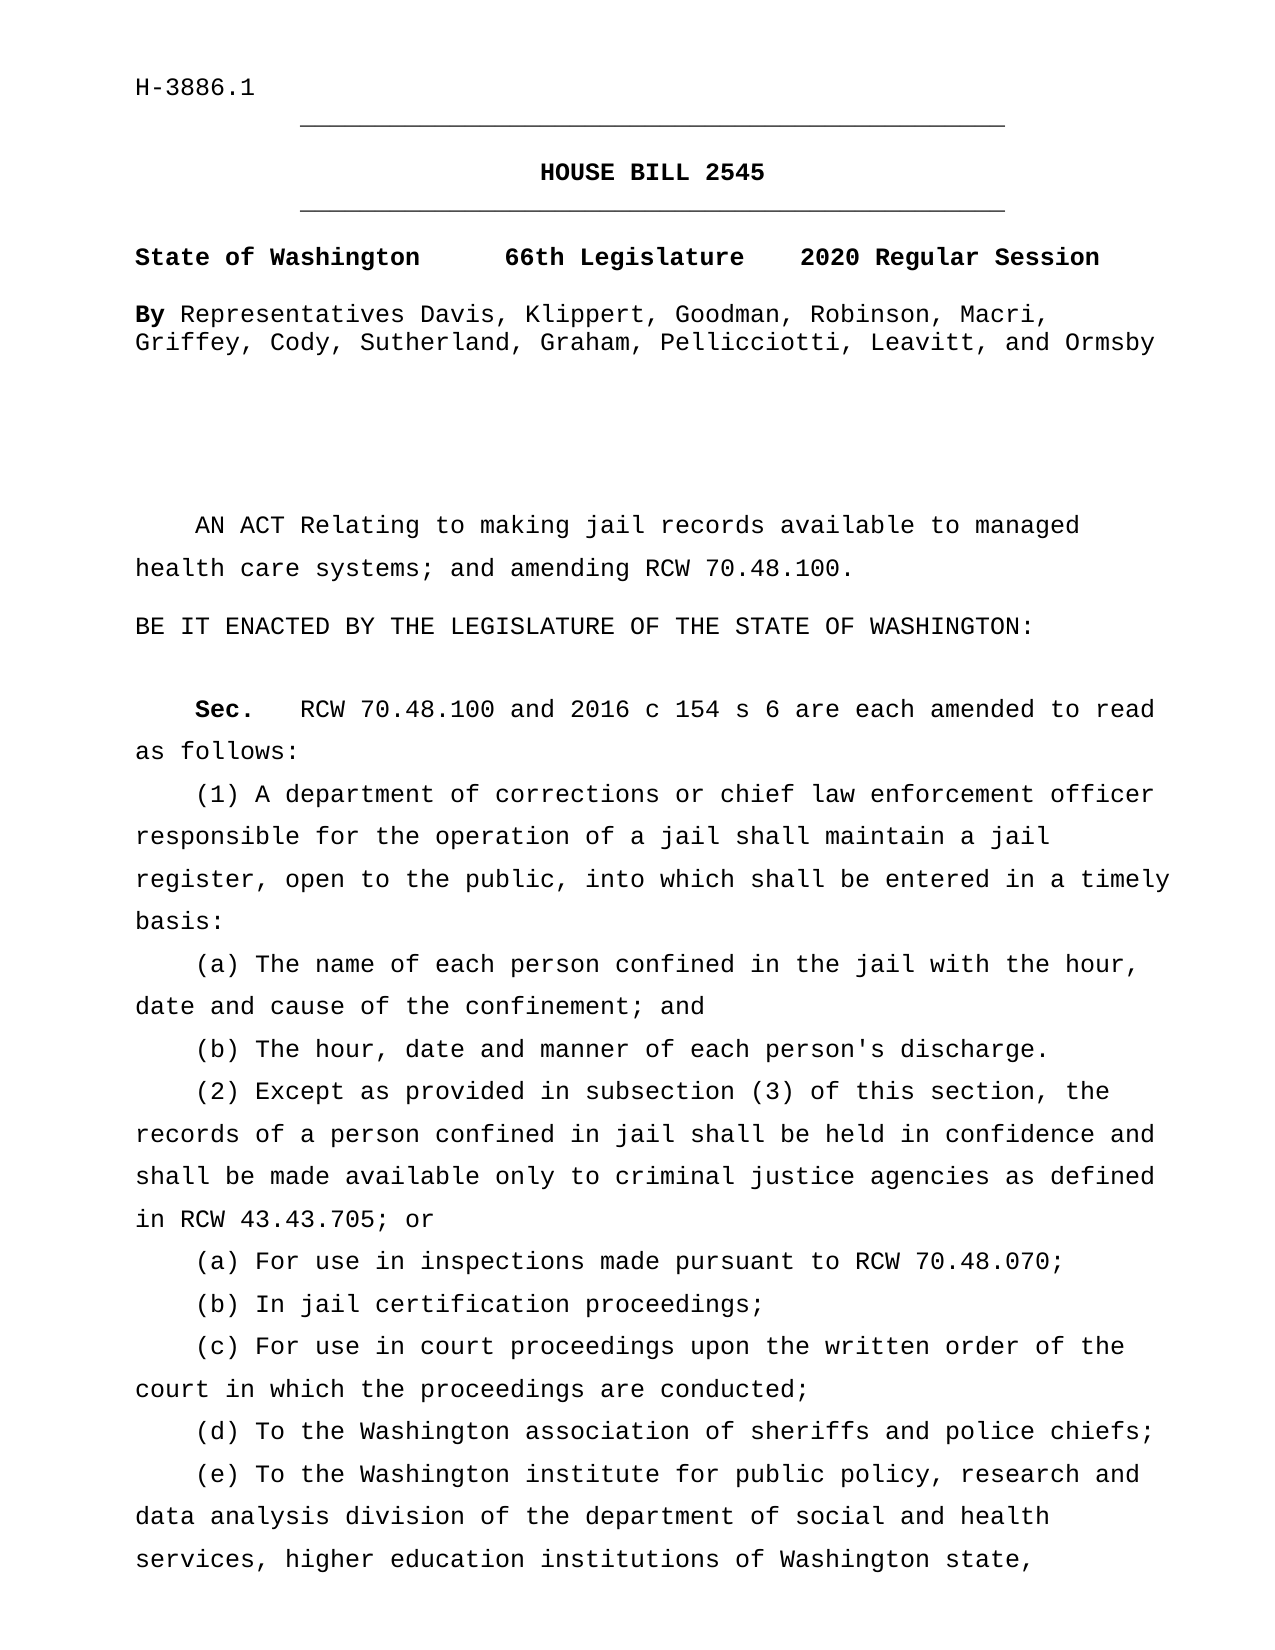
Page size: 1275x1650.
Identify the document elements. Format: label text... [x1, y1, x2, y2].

text _______________________________________________ [135, 188, 1170, 217]
text (1) A department of corrections or chief law enforcement officer responsible for the operation of a jail shall maintain a jail register, open to the public, into which shall be entered in a timely basis: [135, 768, 1170, 938]
text AN ACT Relating to making jail records available to managed health care systems; and amending RCW 70.48.100. [135, 500, 1170, 585]
text _______________________________________________ [135, 103, 1170, 132]
text HOUSE BILL 2545 [135, 160, 1170, 188]
text (b) In jail certification proceedings; [135, 1278, 1170, 1321]
text (b) The hour, date and manner of each person's discharge. [135, 1023, 1170, 1066]
text BE IT ENACTED BY THE LEGISLATURE OF THE STATE OF WASHINGTON: [135, 613, 1170, 642]
text (2) Except as provided in subsection (3) of this section, the records of a person confined in jail shall be held in confidence and shall be made available only to criminal justice agencies as defined in RCW 43.43.705; or [135, 1066, 1170, 1236]
text H-3886.1 [135, 75, 1170, 103]
text (a) The name of each person confined in the jail with the hour, date and cause of the confinement; and [135, 938, 1170, 1023]
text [135, 1448, 1170, 1576]
text (a) For use in inspections made pursuant to RCW 70.48.070; [135, 1236, 1170, 1278]
text (d) To the Washington association of sheriffs and police chiefs; [135, 1406, 1170, 1448]
text State of Washington 66th Legislature 2020 Regular Session [135, 245, 1170, 273]
text Sec. RCW 70.48.100 and 2016 c 154 s 6 are each amended to read as follows: [135, 683, 1170, 768]
text By Representatives Davis, Klippert, Goodman, Robinson, Macri, Griffey, Cody, Sutherland, Graham, Pellicciotti, Leavitt, and Ormsby [135, 302, 1170, 358]
text (c) For use in court proceedings upon the written order of the court in which the proceedings are conducted; [135, 1321, 1170, 1406]
